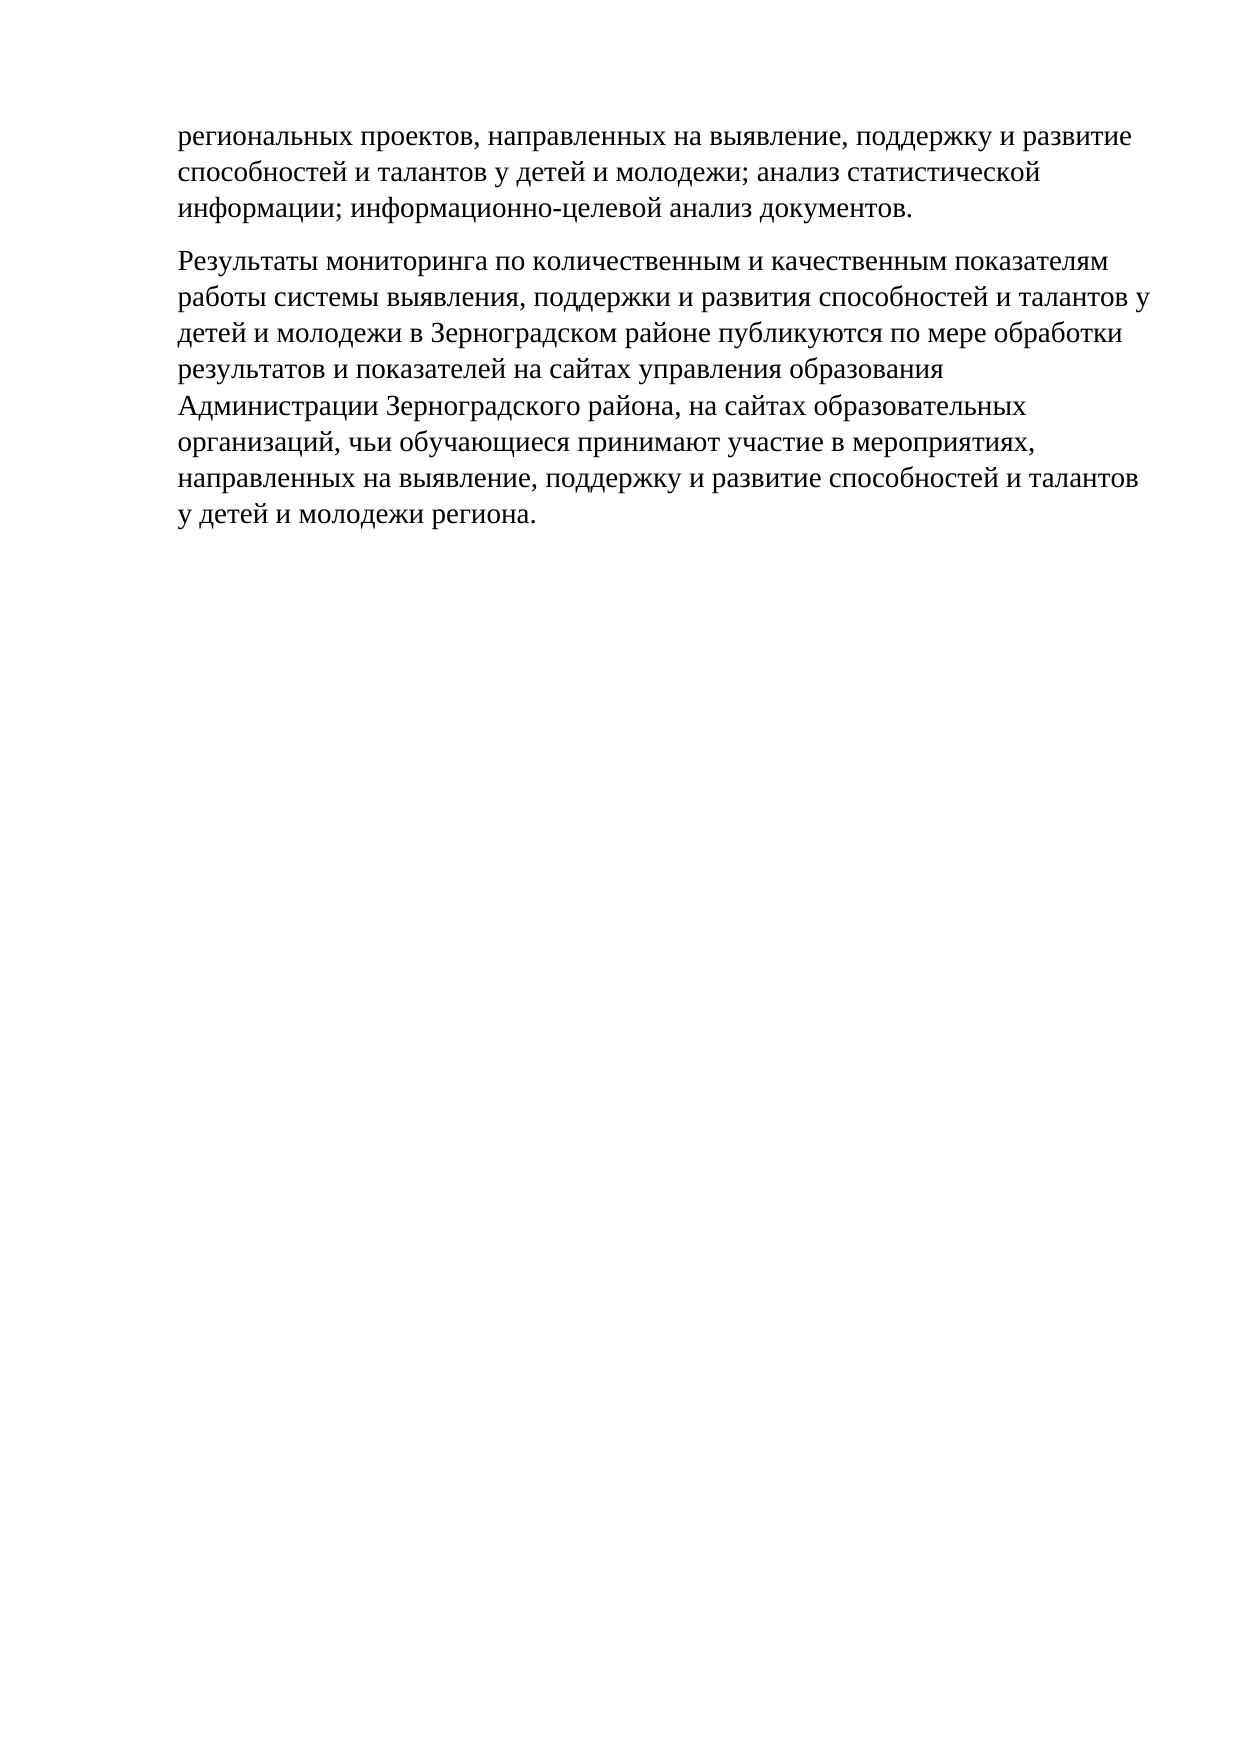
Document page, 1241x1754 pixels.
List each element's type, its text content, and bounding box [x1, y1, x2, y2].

text Результаты мониторинга по количественным и качественным показателям работы системы выявления, поддержки и развития способностей и талантов у детей и молодежи в Зерноградском районе публикуются по мере обработки результатов и показателей на сайтах управления образования Администрации Зерноградского района, на сайтах образовательных организаций, чьи обучающиеся принимают участие в мероприятиях, направленных на выявление, поддержку и развитие способностей и талантов у детей и молодежи региона. [177, 243, 1152, 530]
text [177, 118, 1152, 224]
